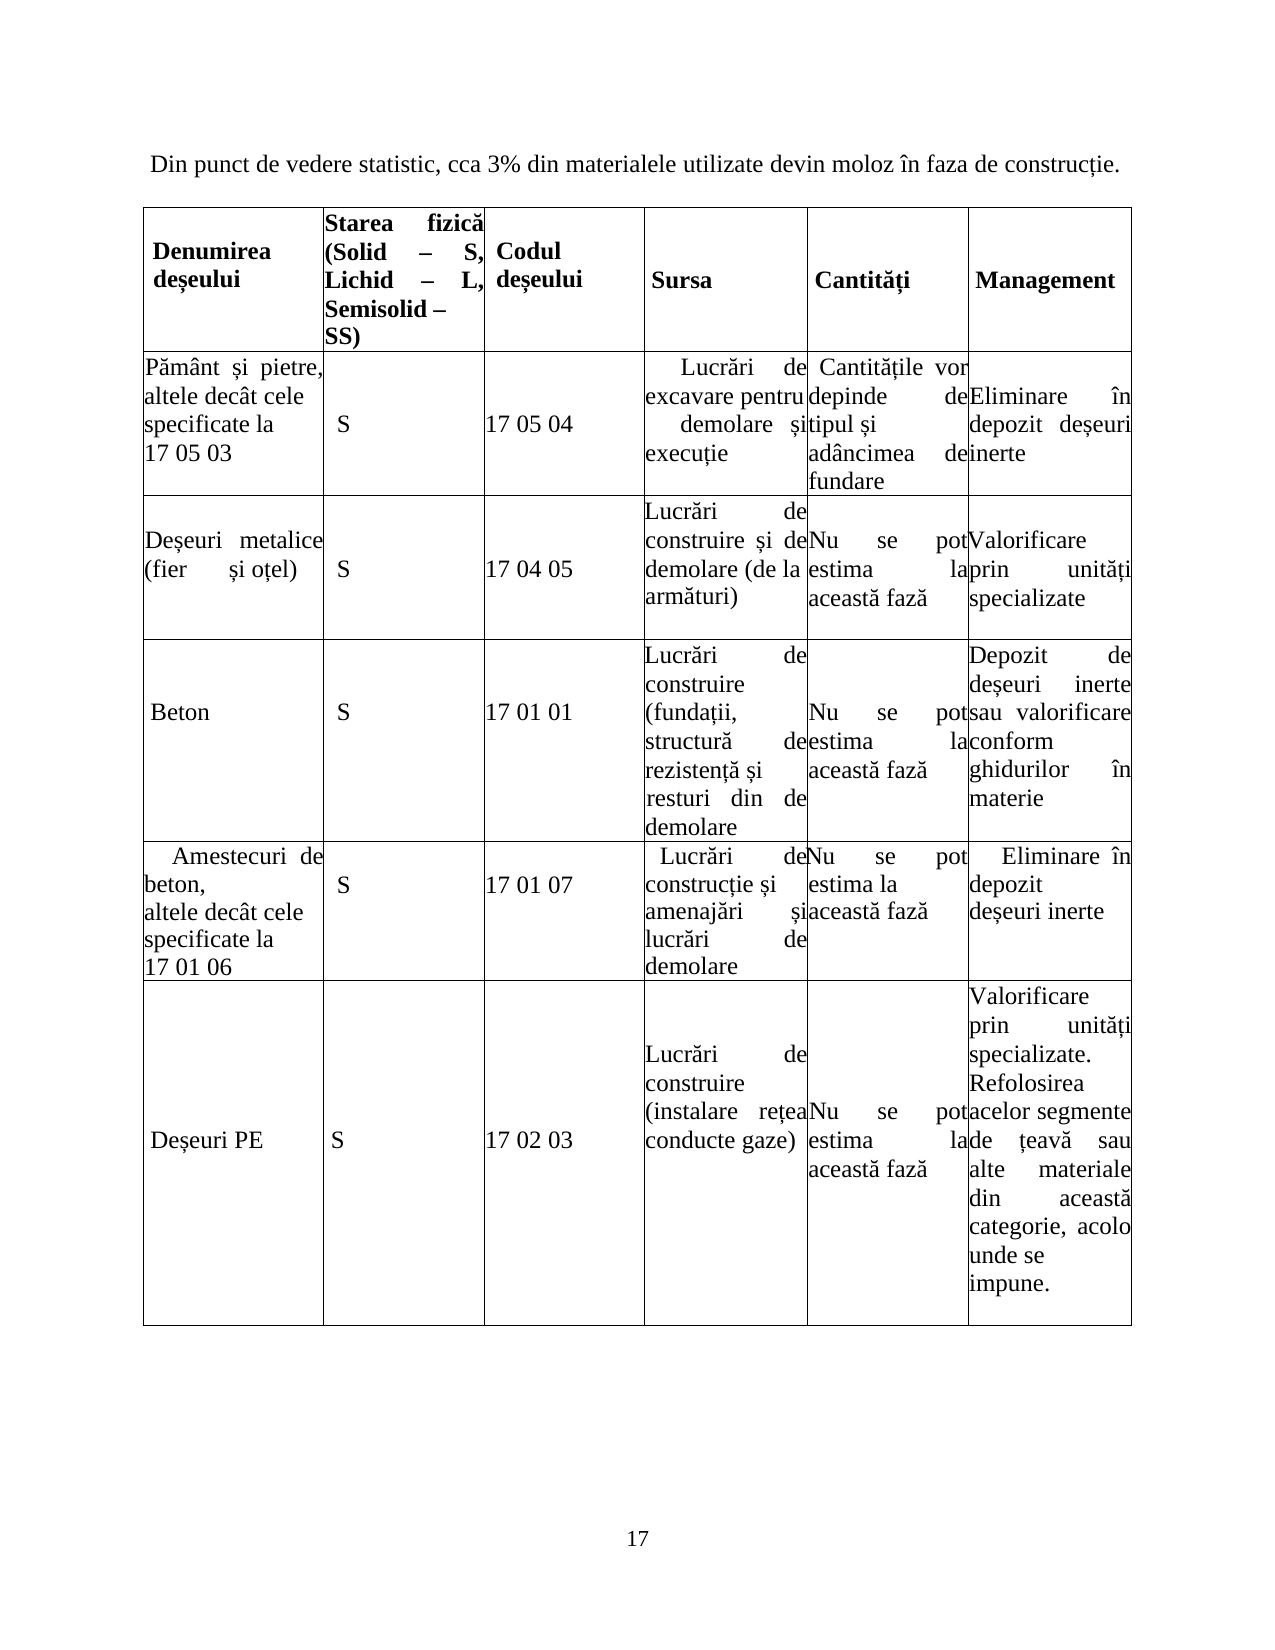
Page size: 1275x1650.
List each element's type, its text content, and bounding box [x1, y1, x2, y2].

table_cell Lucrări de construire (fundații, structură de rezistență și resturi din de demolare [645, 640, 807, 841]
table_cell Beton [144, 640, 323, 841]
table_cell 17 02 03 [485, 981, 644, 1325]
table_cell Lucrări de construire și de demolare (de la armături) [645, 496, 807, 639]
table_cell Amestecuri de beton, altele decât cele specificate la 17 01 06 [144, 842, 323, 980]
table_header Cantități [808, 208, 968, 351]
table_cell Deșeuri metalice (fier și oțel) [144, 496, 323, 639]
table_cell 17 04 05 [485, 496, 644, 639]
table_header Starea fizică (Solid – S, Lichid – L, Semisolid – SS) [324, 208, 484, 351]
table_cell Lucrări de excavare pentru demolare și execuție [645, 352, 807, 495]
table_cell Pământ și pietre, altele decât cele specificate la 17 05 03 [144, 352, 323, 495]
table_cell 17 01 07 [485, 842, 644, 980]
table_cell Eliminare în depozit deșeuri inerte [969, 352, 1131, 495]
table_cell S [324, 640, 484, 841]
table_cell Lucrări de construcție și amenajări și lucrări de demolare [645, 842, 807, 980]
table_cell Cantitățile vor depinde de tipul și adâncimea de fundare [808, 352, 968, 495]
table_cell S [324, 352, 484, 495]
table_cell Nu se pot estima la această fază [808, 496, 968, 639]
table_header Codul deșeului [485, 208, 644, 351]
table_cell S [324, 496, 484, 639]
table_cell Eliminare în depozit deșeuri inerte [969, 842, 1131, 980]
table_cell S [324, 981, 484, 1325]
table_cell 17 01 01 [485, 640, 644, 841]
table_cell Deșeuri PE [144, 981, 323, 1325]
text Din punct de vedere statistic, cca 3% din materialele utilizate devin moloz în faza de construcție. [150, 150, 1125, 178]
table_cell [808, 981, 968, 1325]
table_cell 17 05 04 [485, 352, 644, 495]
table_cell Nu se pot estima la această fază [808, 842, 968, 980]
table_cell Depozit de deșeuri inerte sau valorificare conform ghidurilor în materie [969, 640, 1131, 841]
table_cell Valorificare prin unități specializate. Refolosirea acelor segmente de țeavă sau alte materiale din această categorie, acolo unde se impune. [969, 981, 1131, 1325]
table_cell S [324, 842, 484, 980]
table_cell Lucrări de construire (instalare rețea conducte gaze) [645, 981, 807, 1325]
table_header Sursa [645, 208, 807, 351]
table_header Management [969, 208, 1131, 351]
table_cell Valorificare prin unități specializate [969, 496, 1131, 639]
table_header Denumirea deșeului [144, 208, 323, 351]
table_cell Nu se pot estima la această fază [808, 640, 968, 841]
